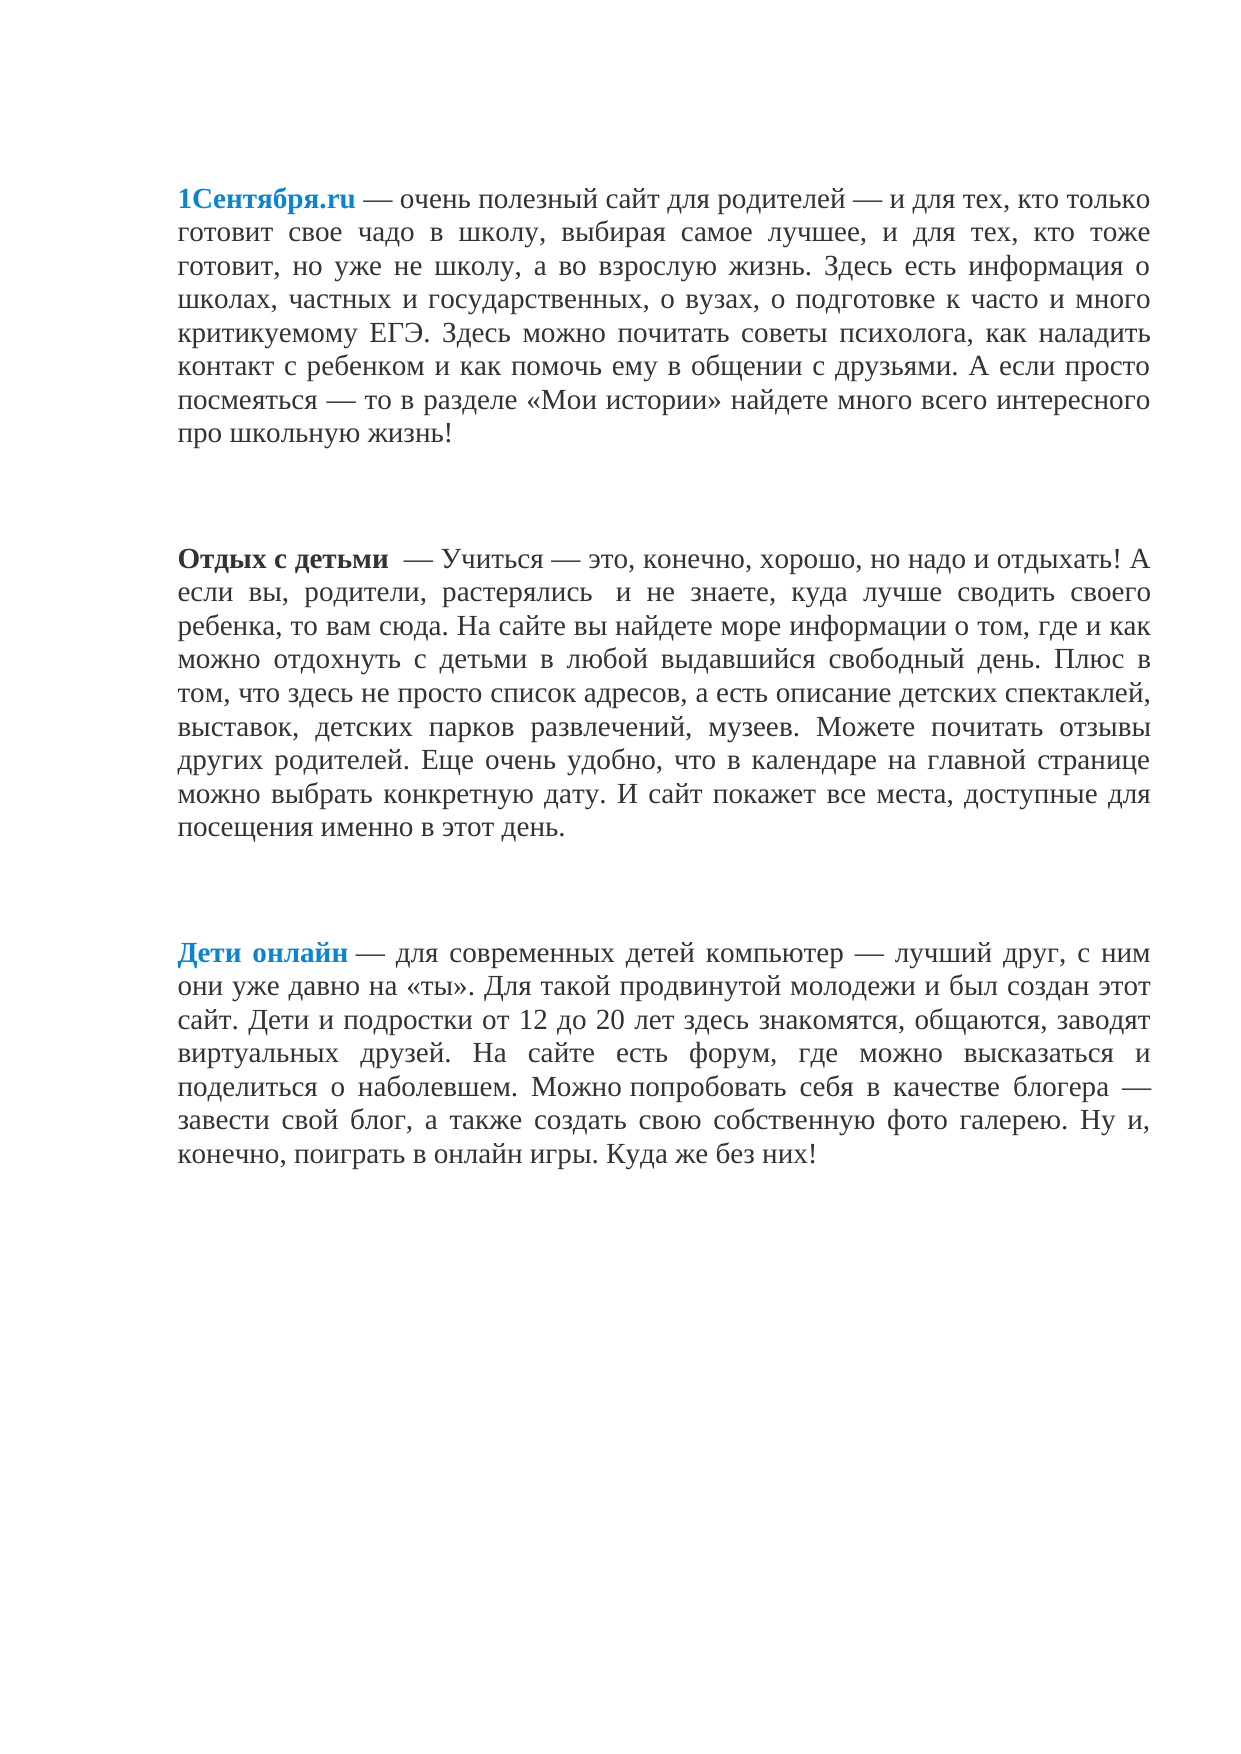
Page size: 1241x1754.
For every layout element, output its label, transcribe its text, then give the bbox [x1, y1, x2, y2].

text 1Сентября.ru — очень полезный сайт для родителей — и для тех, кто только готовит свое чадо в школу, выбирая самое лучшее, и для тех, кто тоже готовит, но уже не школу, а во взрослую жизнь. Здесь есть информация о школах, частных и государственных, о вузах, о подготовке к часто и много критикуемому ЕГЭ. Здесь можно почитать советы психолога, как наладить контакт с ребенком и как помочь ему в общении с друзьями. А если просто посмеяться — то в разделе «Мои истории» найдете много всего интересного про школьную жизнь! [177, 181, 1152, 449]
text Отдых с детьми — Учиться — это, конечно, хорошо, но надо и отдыхать! А если вы, родители, растерялись и не знаете, куда лучше сводить своего ребенка, то вам сюда. На сайте вы найдете море информации о том, где и как можно отдохнуть с детьми в любой выдавшийся свободный день. Плюс в том, что здесь не просто список адресов, а есть описание детских спектаклей, выставок, детских парков развлечений, музеев. Можете почитать отзывы других родителей. Еще очень удобно, что в календаре на главной странице можно выбрать конкретную дату. И сайт покажет все места, доступные для посещения именно в этот день. [177, 541, 1152, 843]
text Дети онлайн — для современных детей компьютер — лучший друг, с ним они уже давно на «ты». Для такой продвинутой молодежи и был создан этот сайт. Дети и подростки от 12 до 20 лет здесь знакомятся, общаются, заводят виртуальных друзей. На сайте есть форум, где можно высказаться и поделиться о наболевшем. Можно попробовать себя в качестве блогера — завести свой блог, а также создать свою собственную фото галерею. Ну и, конечно, поиграть в онлайн игры. Куда же без них! [177, 935, 1152, 1169]
